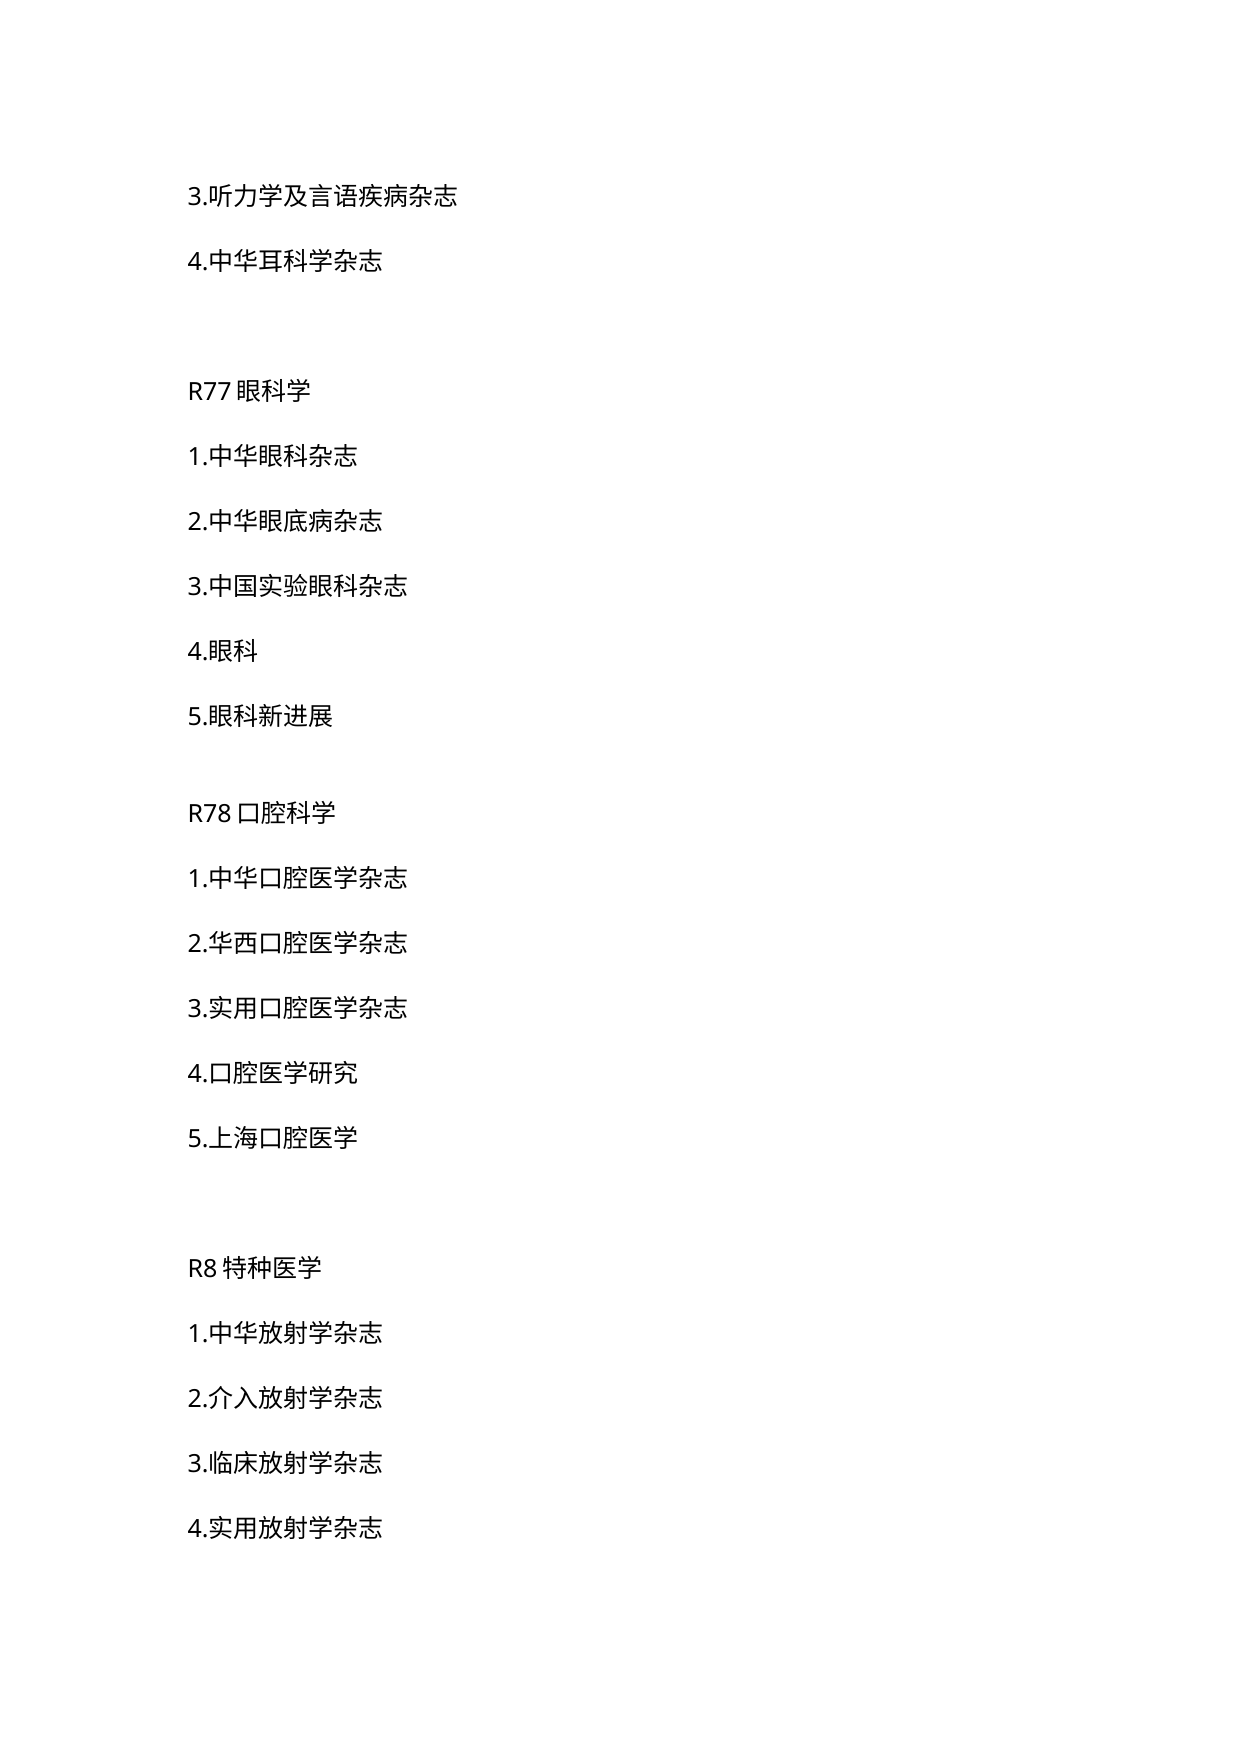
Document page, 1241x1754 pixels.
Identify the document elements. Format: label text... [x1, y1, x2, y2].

text R78口腔科学 1.中华口腔医学杂志 2.华西口腔医学杂志 3.实用口腔医学杂志 4.口腔医学研究 5.上海口腔医学 [187, 779, 1053, 1169]
text R77眼科学 1.中华眼科杂志 2.中华眼底病杂志 3.中国实验眼科杂志 4.眼科 5.眼科新进展 [187, 292, 1053, 747]
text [187, 1169, 1053, 1559]
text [187, 162, 1053, 292]
